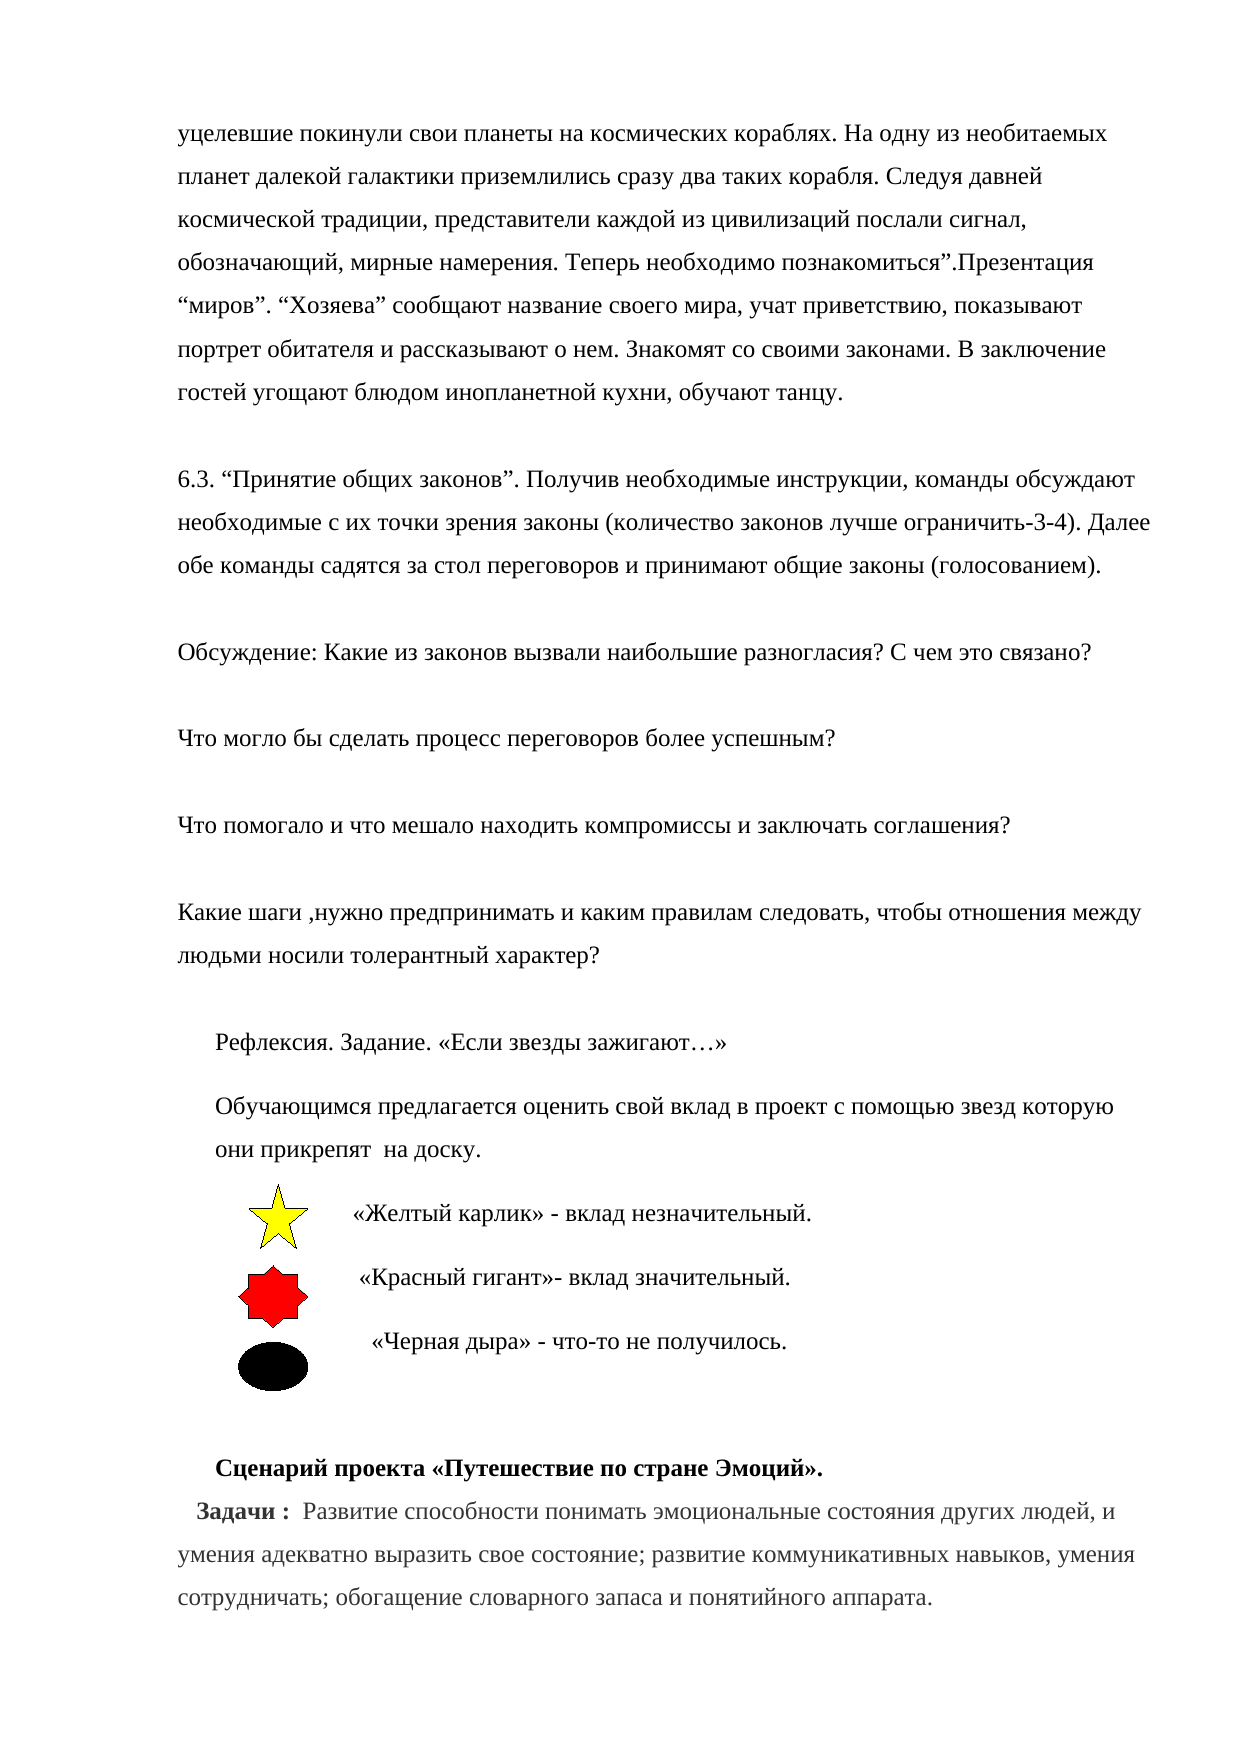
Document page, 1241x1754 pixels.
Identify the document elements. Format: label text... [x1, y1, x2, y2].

text Что могло бы сделать процесс переговоров более успешным? [177, 723, 1152, 752]
list Сценарий проекта «Путешествие по стране Эмоций». [215, 1453, 1152, 1481]
text Какие шаги ,нужно предпринимать и каким правилам следовать, чтобы отношения между людьми носили толерантный характер? [177, 897, 1152, 969]
text «Черная дыра» - что-то не получилось. [215, 1326, 1152, 1354]
text «Желтый карлик» - вклад незначительный. [283, 1198, 1152, 1227]
text Обучающимся предлагается оценить свой вклад в проект с помощью звезд которую они прикрепят на доску. [215, 1091, 1152, 1163]
text Задачи : Развитие способности понимать эмоциональные состояния других людей, и умения адекватно выразить свое состояние; развитие коммуникативных навыков, умения сотрудничать; обогащение словарного запаса и понятийного аппарата. [177, 1496, 1152, 1611]
text Рефлексия. Задание. «Если звезды зажигают…» [215, 1027, 1152, 1056]
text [177, 118, 1152, 406]
text Что помогало и что мешало находить компромиссы и заключать соглашения? [177, 810, 1152, 839]
text 6.3. “Принятие общих законов”. Получив необходимые инструкции, команды обсуждают необходимые с их точки зрения законы (количество законов лучше ограничить-3-4). Далее обе команды садятся за стол переговоров и принимают общие законы (голосованием). [177, 464, 1152, 579]
text «Красный гигант»- вклад значительный. [215, 1262, 1152, 1291]
text Обсуждение: Какие из законов вызвали наибольшие разногласия? С чем это связано? [177, 637, 1152, 665]
